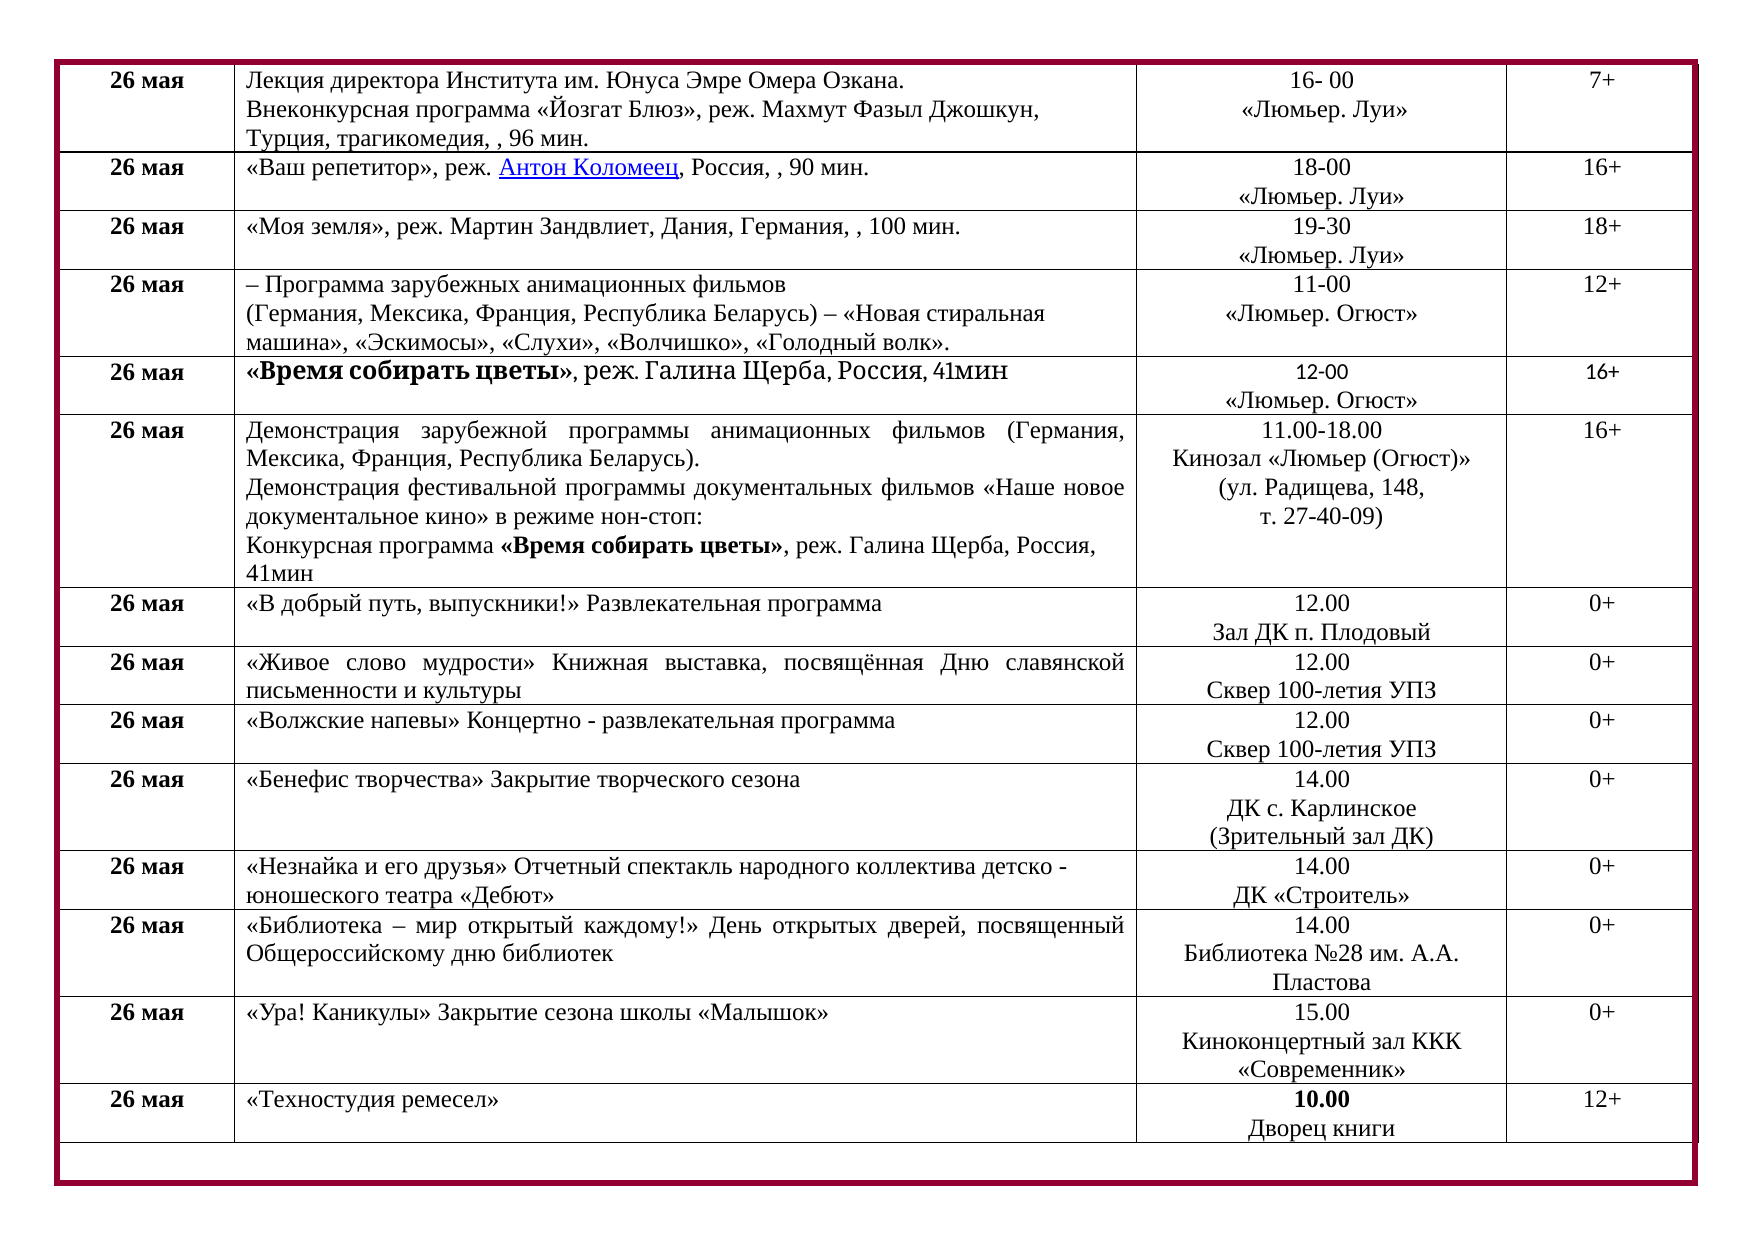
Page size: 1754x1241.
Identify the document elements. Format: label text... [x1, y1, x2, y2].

table_cell 12+ [1507, 270, 1692, 356]
table_cell 12-00 «Люмьер. Огюст» [1137, 357, 1506, 414]
table_cell 26 мая [60, 910, 234, 996]
table_cell «В добрый путь, выпускники!» Развлекательная программа [235, 588, 1136, 646]
table_cell 16+ [1507, 415, 1692, 587]
table_cell 19-30 «Люмьер. Луи» [1137, 211, 1506, 268]
table_cell 26 мая [60, 270, 234, 356]
table_cell 26 мая [60, 211, 234, 268]
table_cell 26 мая [60, 851, 234, 909]
table_cell 0+ [1507, 910, 1692, 996]
table_cell 14.00 ДК «Строитель» [1137, 851, 1506, 909]
table_cell 0+ [1507, 705, 1692, 763]
table_cell 12.00 Зал ДК п. Плодовый [1137, 588, 1506, 646]
table_cell 26 мая [60, 415, 234, 587]
table_cell 0+ [1507, 647, 1692, 704]
table_cell 26 мая [60, 65, 234, 151]
table_cell 26 мая [60, 153, 234, 210]
table_cell 14.00 Библиотека №28 им. А.А. Пластова [1137, 910, 1506, 996]
table_cell 26 мая [60, 764, 234, 850]
table_cell 18+ [1507, 211, 1692, 268]
table_cell 0+ [1507, 997, 1692, 1083]
table_cell «Живое слово мудрости» Книжная выставка, посвящённая Дню славянской письменности и культуры [235, 647, 1136, 704]
table_cell «Незнайка и его друзья» Отчетный спектакль народного коллектива детско - юношеского театра «Дебют» [235, 851, 1136, 909]
table_cell «Библиотека – мир открытый каждому!» День открытых дверей, посвященный Общероссийскому дню библиотек [235, 910, 1136, 996]
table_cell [235, 1084, 1136, 1142]
table_cell 26 мая [60, 647, 234, 704]
table_cell – Программа зарубежных анимационных фильмов (Германия, Мексика, Франция, Республика Беларусь) – «Новая стиральная машина», «Эскимосы», «Слухи», «Волчишко», «Голодный волк». [235, 270, 1136, 356]
table_cell 11.00-18.00 Кинозал «Люмьер (Огюст)» (ул. Радищева, 148, т. 27-40-09) [1137, 415, 1506, 587]
table_cell 0+ [1507, 588, 1692, 646]
table_cell 12.00 Сквер 100-летия УПЗ [1137, 705, 1506, 763]
table_cell «Ваш репетитор», реж. Антон Коломеец, Россия, , 90 мин. [235, 153, 1136, 210]
table_cell 12+ [1507, 1084, 1692, 1142]
table_cell 26 мая [60, 588, 234, 646]
table_cell Лекция директора Института им. Юнуса Эмре Омера Озкана. Внеконкурсная программа «Йозгат Блюз», реж. Махмут Фазыл Джошкун, Турция, трагикомедия, , 96 мин. [235, 65, 1136, 151]
table_cell 7+ [1507, 65, 1692, 151]
table_cell 16+ [1507, 357, 1692, 414]
table_cell 0+ [1507, 851, 1692, 909]
table_cell 11-00 «Люмьер. Огюст» [1137, 270, 1506, 356]
table_cell 16- 00 «Люмьер. Луи» [1137, 65, 1506, 151]
table_cell 16+ [1507, 153, 1692, 210]
table_cell 12.00 Сквер 100-летия УПЗ [1137, 647, 1506, 704]
table_cell Демонстрация зарубежной программы анимационных фильмов (Германия, Мексика, Франция, Республика Беларусь). Демонстрация фестивальной программы документальных фильмов «Наше новое документальное кино» в режиме нон-стоп: Конкурсная программа «Время собирать цветы», реж. Галина Щерба, Россия, 41мин [235, 415, 1136, 587]
table_cell 18-00 «Люмьер. Луи» [1137, 153, 1506, 210]
table_cell 15.00 Киноконцертный зал ККК «Современник» [1137, 997, 1506, 1083]
table_cell 0+ [1507, 764, 1692, 850]
table_cell «Моя земля», реж. Мартин Зандвлиет, Дания, Германия, , 100 мин. [235, 211, 1136, 268]
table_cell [1137, 1084, 1506, 1142]
table_cell «Время собирать цветы», реж. Галина Щерба, Россия, 41мин [235, 357, 1136, 414]
table_cell «Волжские напевы» Концертно - развлекательная программа [235, 705, 1136, 763]
table_cell 26 мая [60, 997, 234, 1083]
table_cell «Бенефис творчества» Закрытие творческого сезона [235, 764, 1136, 850]
table_cell 26 мая [60, 705, 234, 763]
table_cell 26 мая [60, 1084, 234, 1142]
table_cell 26 мая [60, 357, 234, 414]
table_cell 14.00 ДК с. Карлинское (Зрительный зал ДК) [1137, 764, 1506, 850]
table_cell «Ура! Каникулы» Закрытие сезона школы «Малышок» [235, 997, 1136, 1083]
